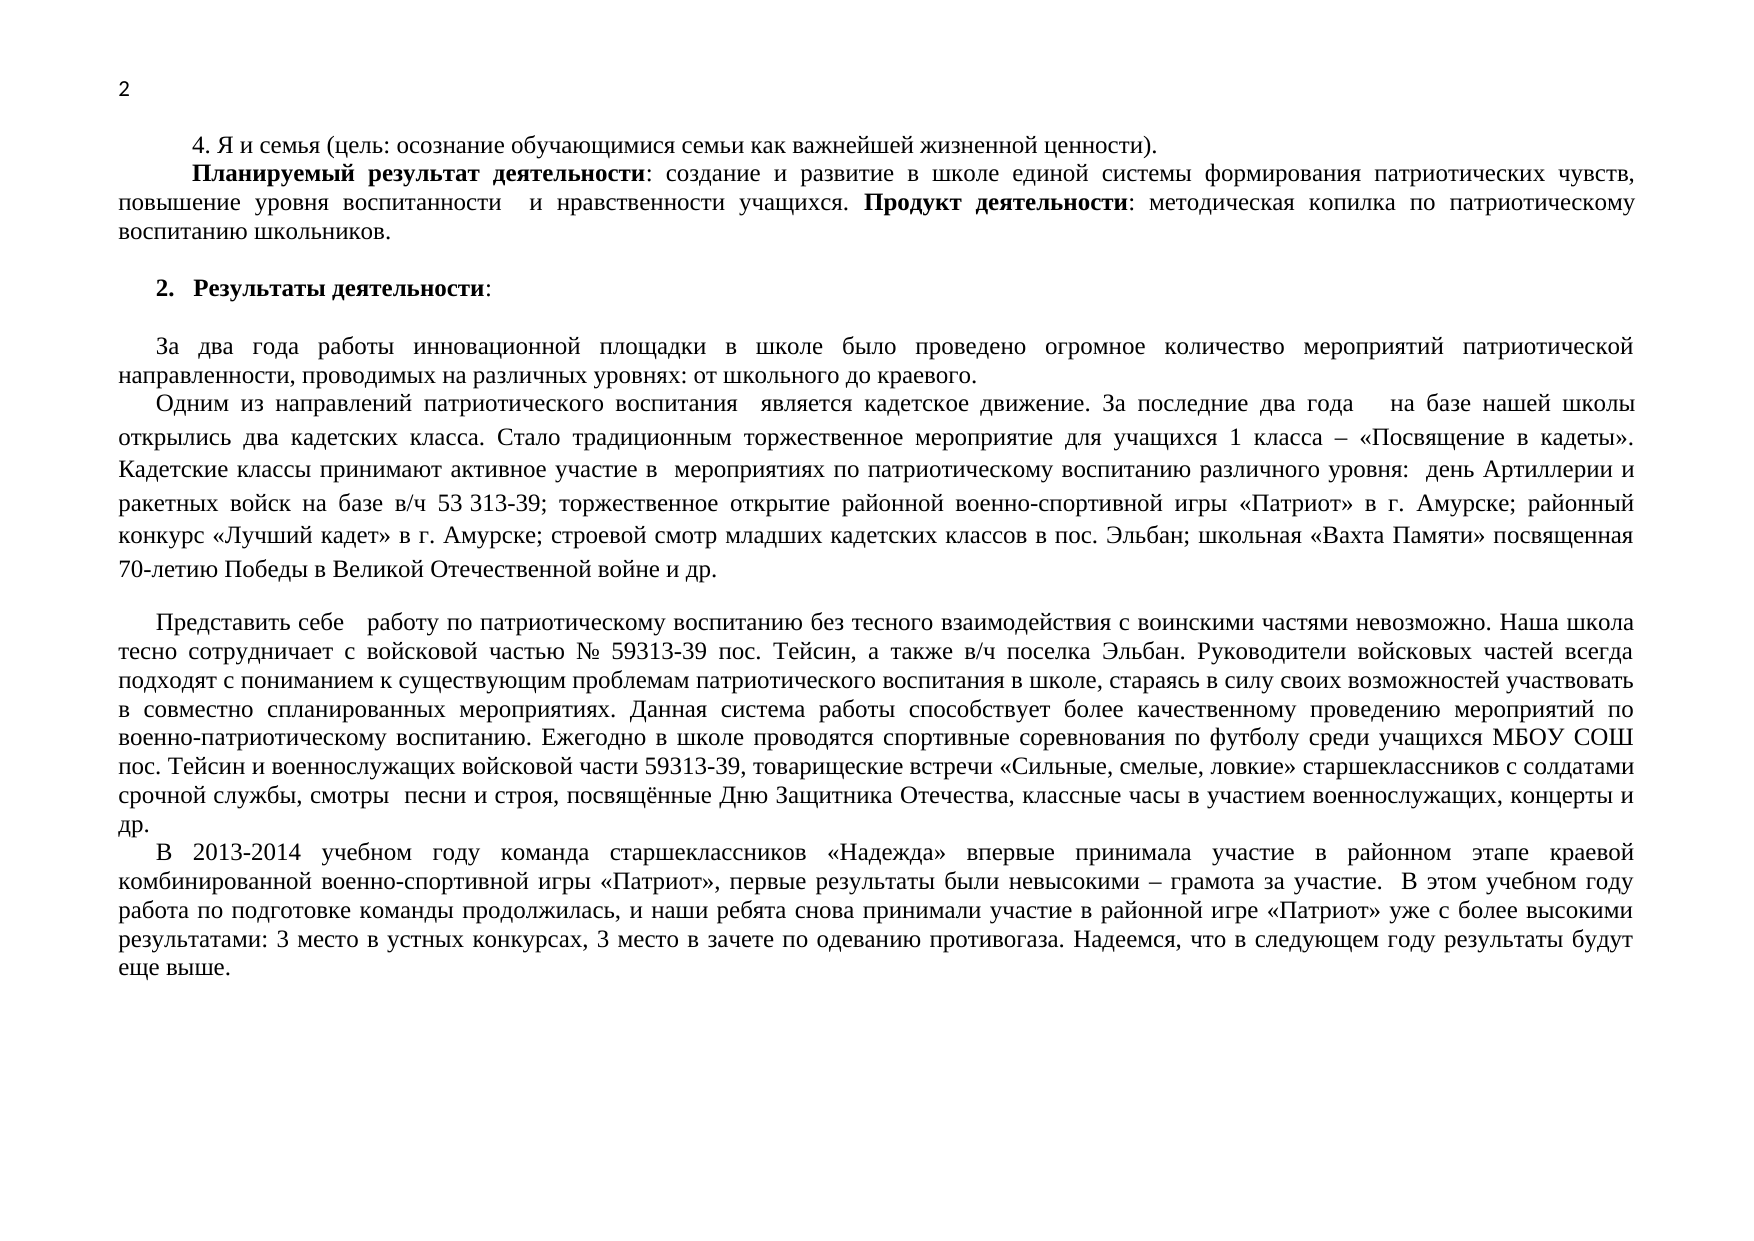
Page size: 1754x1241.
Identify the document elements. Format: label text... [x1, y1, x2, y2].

text Планируемый результат деятельности: создание и развитие в школе единой системы формирования патриотических чувств, повышение уровня воспитанности и нравственности учащихся. Продукт деятельности: методическая копилка по патриотическому воспитанию школьников. [118, 158, 1636, 245]
text Представить себе работу по патриотическому воспитанию без тесного взаимодействия с воинскими частями невозможно. Наша школа тесно сотрудничает с войсковой частью № 59313-39 пос. Тейсин, а также в/ч поселка Эльбан. Руководители войсковых частей всегда подходят с пониманием к существующим проблемам патриотического воспитания в школе, стараясь в силу своих возможностей участвовать в совместно спланированных мероприятиях. Данная система работы способствует более качественному проведению мероприятий по военно-патриотическому воспитанию. Ежегодно в школе проводятся спортивные соревнования по футболу среди учащихся МБОУ СОШ пос. Тейсин и военнослужащих войсковой части 59313-39, товарищеские встречи «Сильные, смелые, ловкие» старшеклассников с солдатами срочной службы, смотры песни и строя, посвящённые Дню Защитника Отечества, классные часы в участием военнослужащих, концерты и др. [118, 607, 1636, 837]
text 4. Я и семья (цель: осознание обучающимися семьи как важнейшей жизненной ценности). [118, 130, 1636, 158]
list Результаты деятельности: [156, 273, 1636, 302]
text В 2013-2014 учебном году команда старшеклассников «Надежда» впервые принимала участие в районном этапе краевой комбинированной военно-спортивной игры «Патриот», первые результаты были невысокими – грамота за участие. В этом учебном году работа по подготовке команды продолжилась, и наши ребята снова принимали участие в районной игре «Патриот» уже с более высокими результатами: 3 место в устных конкурсах, 3 место в зачете по одеванию противогаза. Надеемся, что в следующем году результаты будут еще выше. [118, 837, 1636, 981]
text Одним из направлений патриотического воспитания является кадетское движение. За последние два года на базе нашей школы открылись два кадетских класса. Стало традиционным торжественное мероприятие для учащихся 1 класса – «Посвящение в кадеты». Кадетские классы принимают активное участие в мероприятиях по патриотическому воспитанию различного уровня: день Артиллерии и ракетных войск на базе в/ч 53 313-39; торжественное открытие районной военно-спортивной игры «Патриот» в г. Амурске; районный конкурс «Лучший кадет» в г. Амурске; строевой смотр младших кадетских классов в пос. Эльбан; школьная «Вахта Памяти» посвященная 70-летию Победы в Великой Отечественной войне и др. [118, 388, 1636, 582]
text За два года работы инновационной площадки в школе было проведено огромное количество мероприятий патриотической направленности, проводимых на различных уровнях: от школьного до краевого. [118, 331, 1636, 388]
